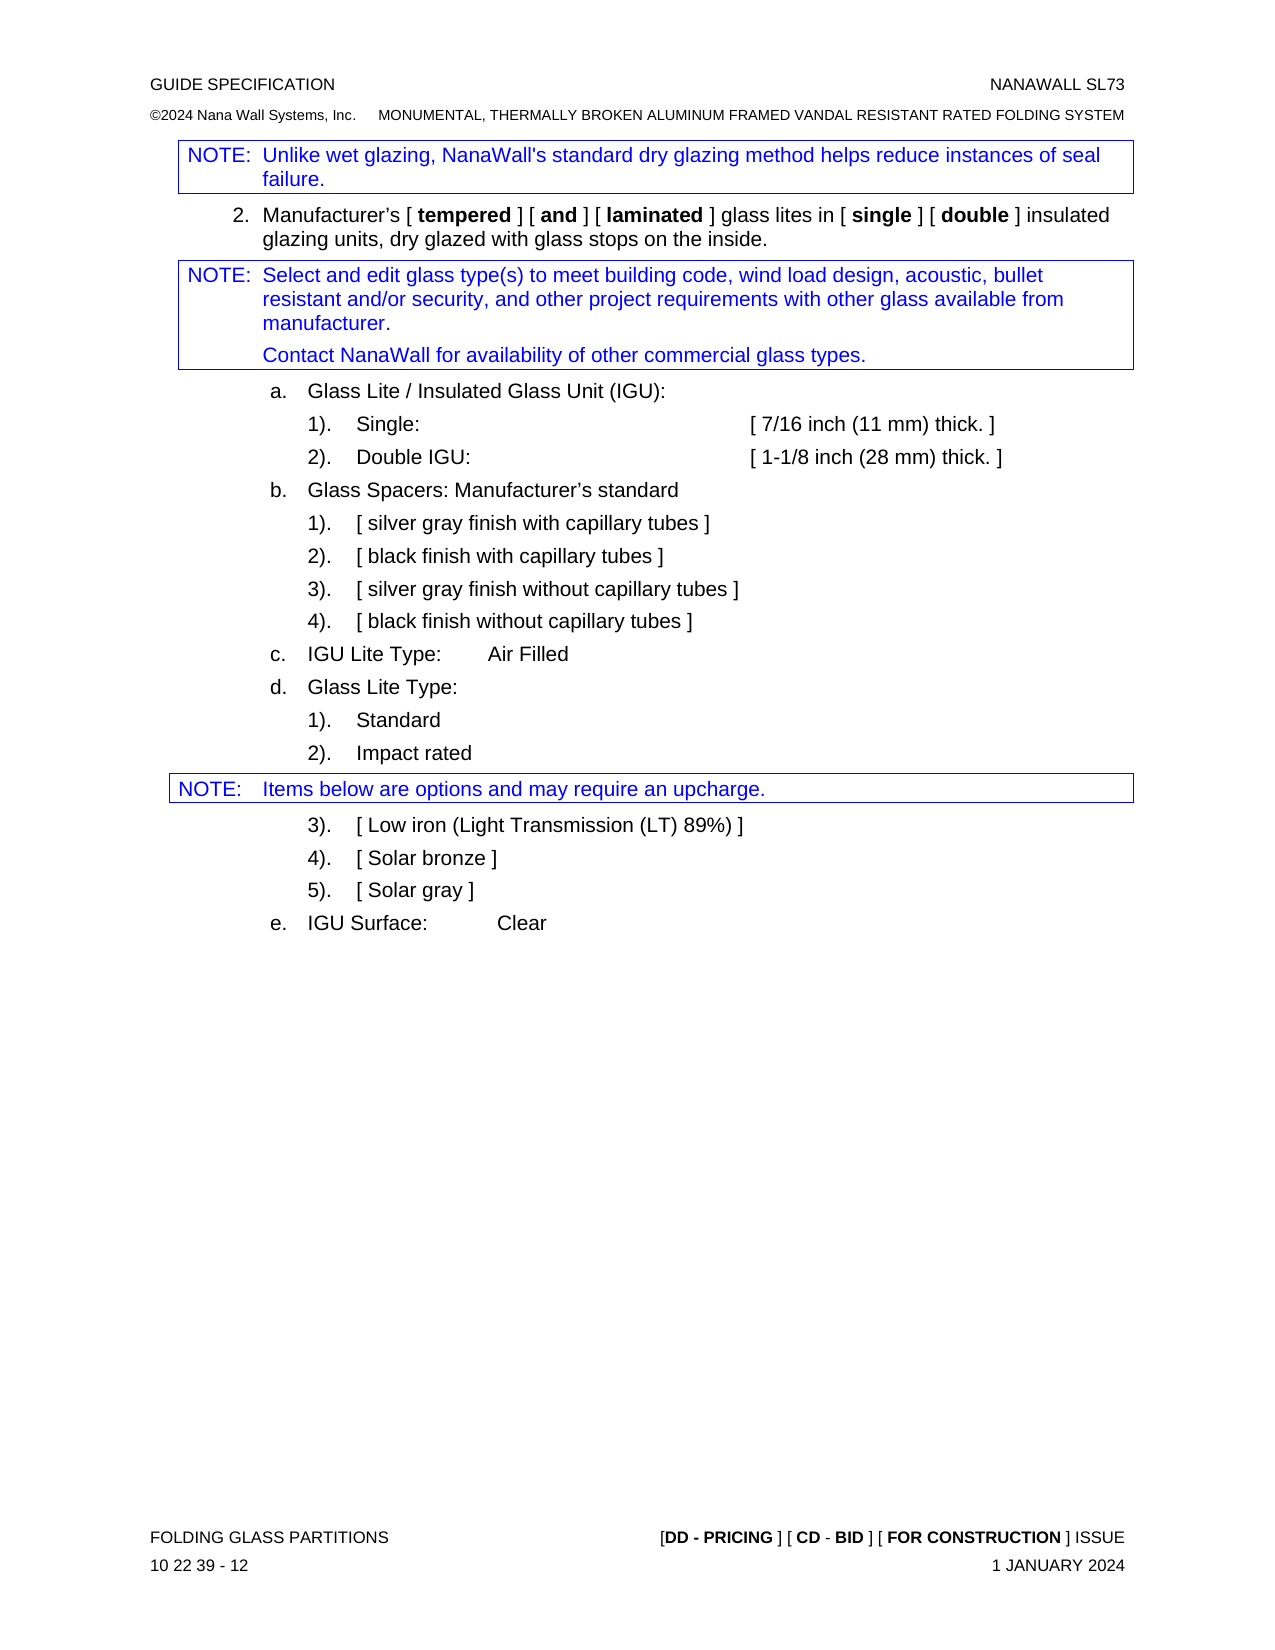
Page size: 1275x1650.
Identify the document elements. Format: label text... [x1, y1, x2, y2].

subtitle [ black finish without capillary tubes ] [307, 609, 1125, 633]
text NOTE: Select and edit glass type(s) to meet building code, wind load design, acoustic, bullet resistant and/or security, and other project requirements with other glass available from manufacturer. [179, 261, 1133, 334]
subtitle Manufacturer’s [ tempered ] [ and ] [ laminated ] glass lites in [ single ] [ double ] insulated glazing units, dry glazed with glass stops on the inside. [232, 203, 1125, 251]
subtitle IGU Surface: Clear [270, 911, 1125, 935]
subtitle Glass Lite Type: [270, 675, 1125, 699]
subtitle [ Low iron (Light Transmission (LT) 89%) ] [307, 812, 1125, 836]
text NOTE: Unlike wet glazing, NanaWall's standard dry glazing method helps reduce instances of seal failure. [179, 141, 1133, 193]
subtitle Double IGU: [ 1-1/8 inch (28 mm) thick. ] [307, 445, 1125, 469]
text Contact NanaWall for availability of other commercial glass types. [179, 340, 1133, 369]
subtitle [ Solar bronze ] [307, 845, 1125, 869]
subtitle Glass Lite / Insulated Glass Unit (IGU): [270, 379, 1125, 403]
subtitle Standard [307, 708, 1125, 732]
subtitle Single: [ 7/16 inch (11 mm) thick. ] [307, 412, 1125, 436]
subtitle [ Solar gray ] [307, 878, 1125, 902]
subtitle IGU Lite Type: Air Filled [270, 642, 1125, 666]
subtitle Glass Spacers: Manufacturer’s standard [270, 478, 1125, 502]
subtitle [ silver gray finish with capillary tubes ] [307, 511, 1125, 534]
subtitle [ silver gray finish without capillary tubes ] [307, 576, 1125, 600]
subtitle Impact rated [307, 741, 1125, 765]
subtitle [ black finish with capillary tubes ] [307, 543, 1125, 567]
text NOTE: Items below are options and may require an upcharge. [170, 774, 1133, 802]
